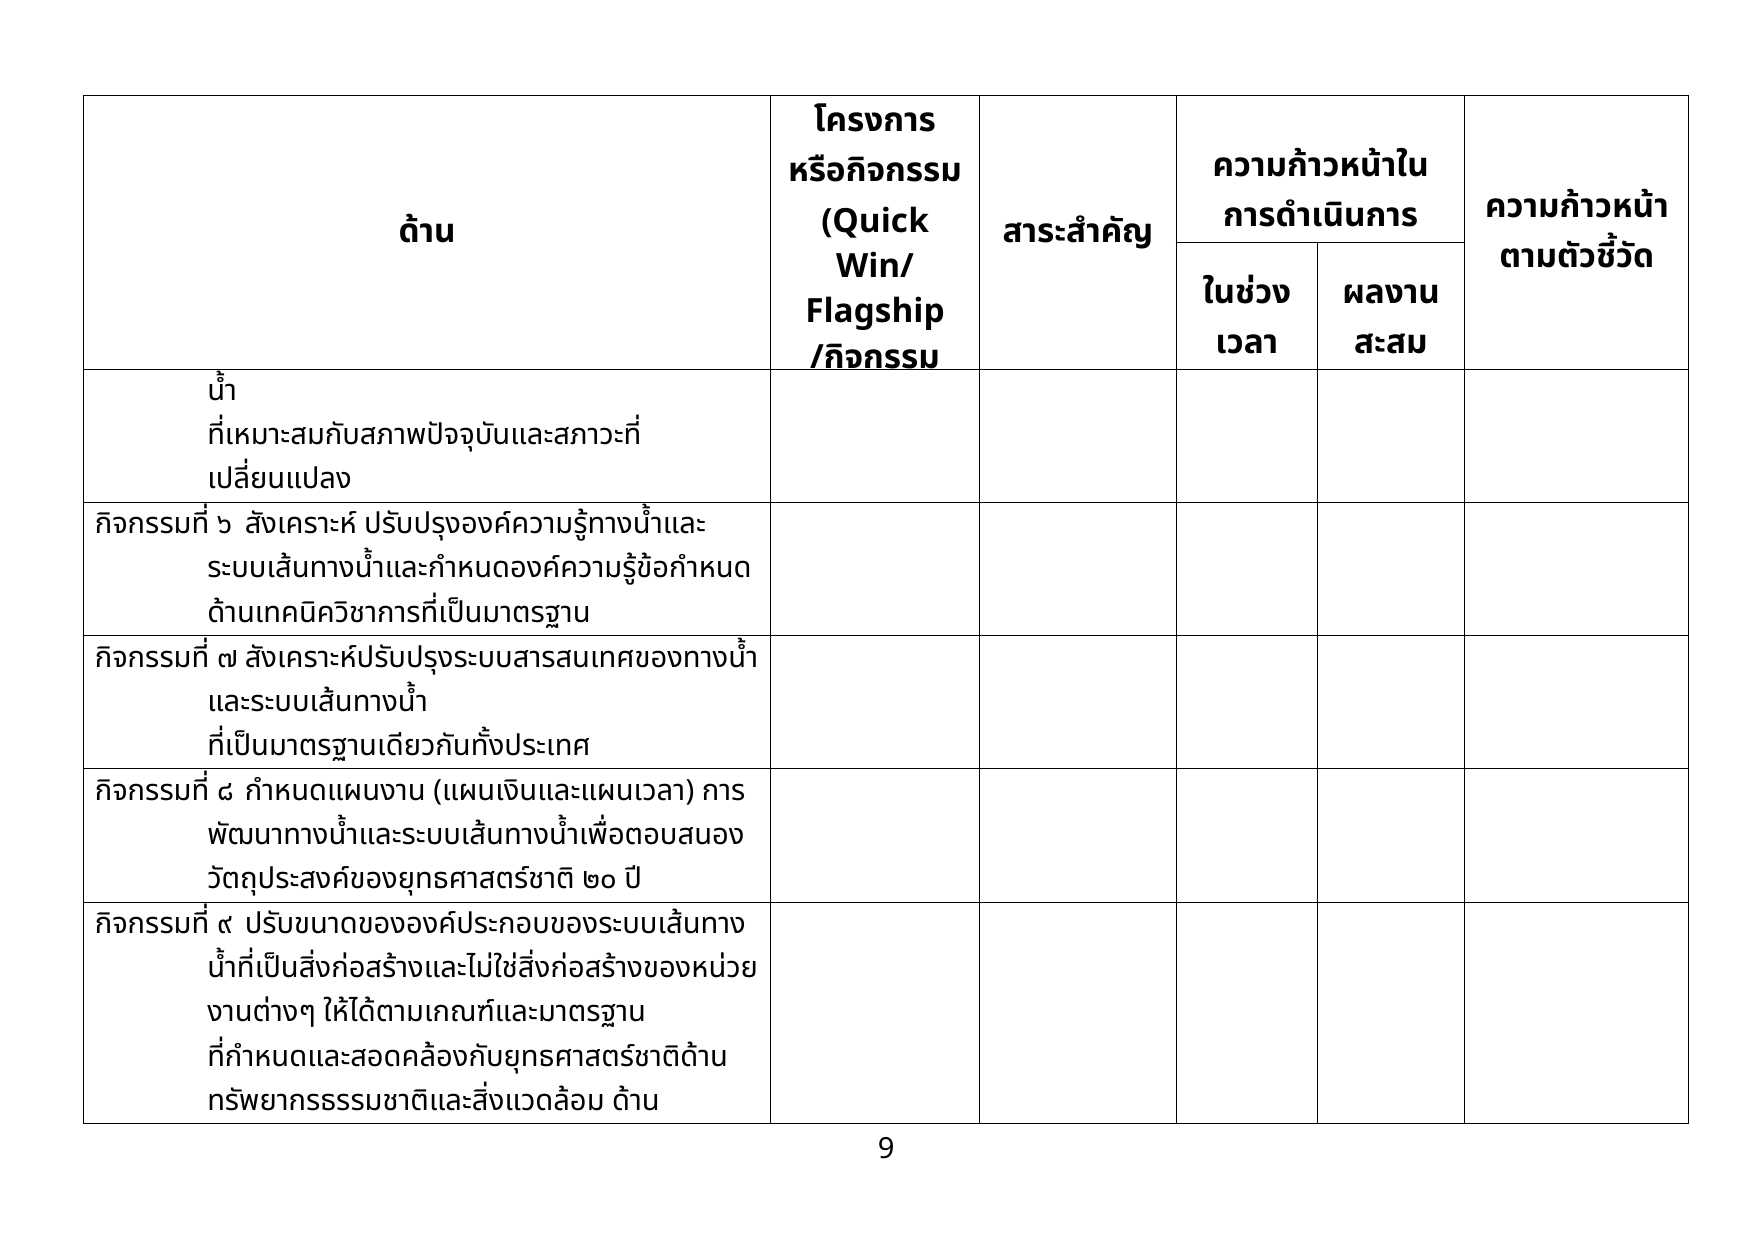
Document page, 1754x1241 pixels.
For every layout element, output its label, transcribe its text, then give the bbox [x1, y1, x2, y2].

table_cell [980, 370, 1176, 502]
table_cell [1177, 503, 1317, 635]
table_cell [1465, 636, 1688, 768]
table_cell [1318, 903, 1464, 1123]
table_cell [1465, 769, 1688, 902]
table_header ความก้าวหน้าตามตัวชี้วัด [1465, 96, 1688, 369]
table_cell [980, 769, 1176, 902]
table_cell [771, 769, 979, 902]
table_cell กิจกรรมที่ ๗ สังเคราะห์ปรับปรุงระบบสารสนเทศของทางน้ำและระบบเส้นทางน้ำ ที่เป็นมาตรฐานเดียวกันทั้งประเทศ [84, 636, 770, 768]
table_cell ผลงานสะสม [1318, 243, 1464, 369]
table_cell [1177, 636, 1317, 768]
table_cell [1318, 636, 1464, 768]
table_header ความก้าวหน้าในการดำเนินการ [1177, 96, 1464, 242]
table_cell [1177, 370, 1317, 502]
table_cell [1465, 903, 1688, 1123]
table_cell [980, 503, 1176, 635]
table_cell [980, 636, 1176, 768]
table_cell [1177, 903, 1317, 1123]
table_cell [1465, 370, 1688, 502]
table_cell [1177, 769, 1317, 902]
table_cell [1465, 503, 1688, 635]
table_cell [1318, 769, 1464, 902]
table_cell [1318, 370, 1464, 502]
table_header ด้าน [84, 96, 770, 369]
table_header โครงการ หรือกิจกรรม (Quick Win/ Flagship/กิจกรรมปฏิรูป) (ระยะเวลา) และหน่วยงานรับผิดชอบ [771, 96, 979, 369]
table_cell กิจกรรมที่ ๖ สังเคราะห์ ปรับปรุงองค์ความรู้ทางน้ำและระบบเส้นทางน้ำและกำหนดองค์ความรู้ข้อกำหนดด้านเทคนิควิชาการที่เป็นมาตรฐาน [84, 503, 770, 635]
table_cell กิจกรรมที่ ๘ กำหนดแผนงาน (แผนเงินและแผนเวลา) การพัฒนาทางน้ำและระบบเส้นทางน้ำเพื่อตอบสนองวัตถุประสงค์ของยุทธศาสตร์ชาติ ๒๐ ปี [84, 769, 770, 902]
table_cell [1318, 503, 1464, 635]
table_cell [771, 903, 979, 1123]
table_cell ในช่วงเวลา [1177, 243, 1317, 369]
table_cell [771, 636, 979, 768]
table_header สาระสำคัญ [980, 96, 1176, 369]
table_cell [771, 503, 979, 635]
table_cell [980, 903, 1176, 1123]
table_cell [771, 370, 979, 502]
